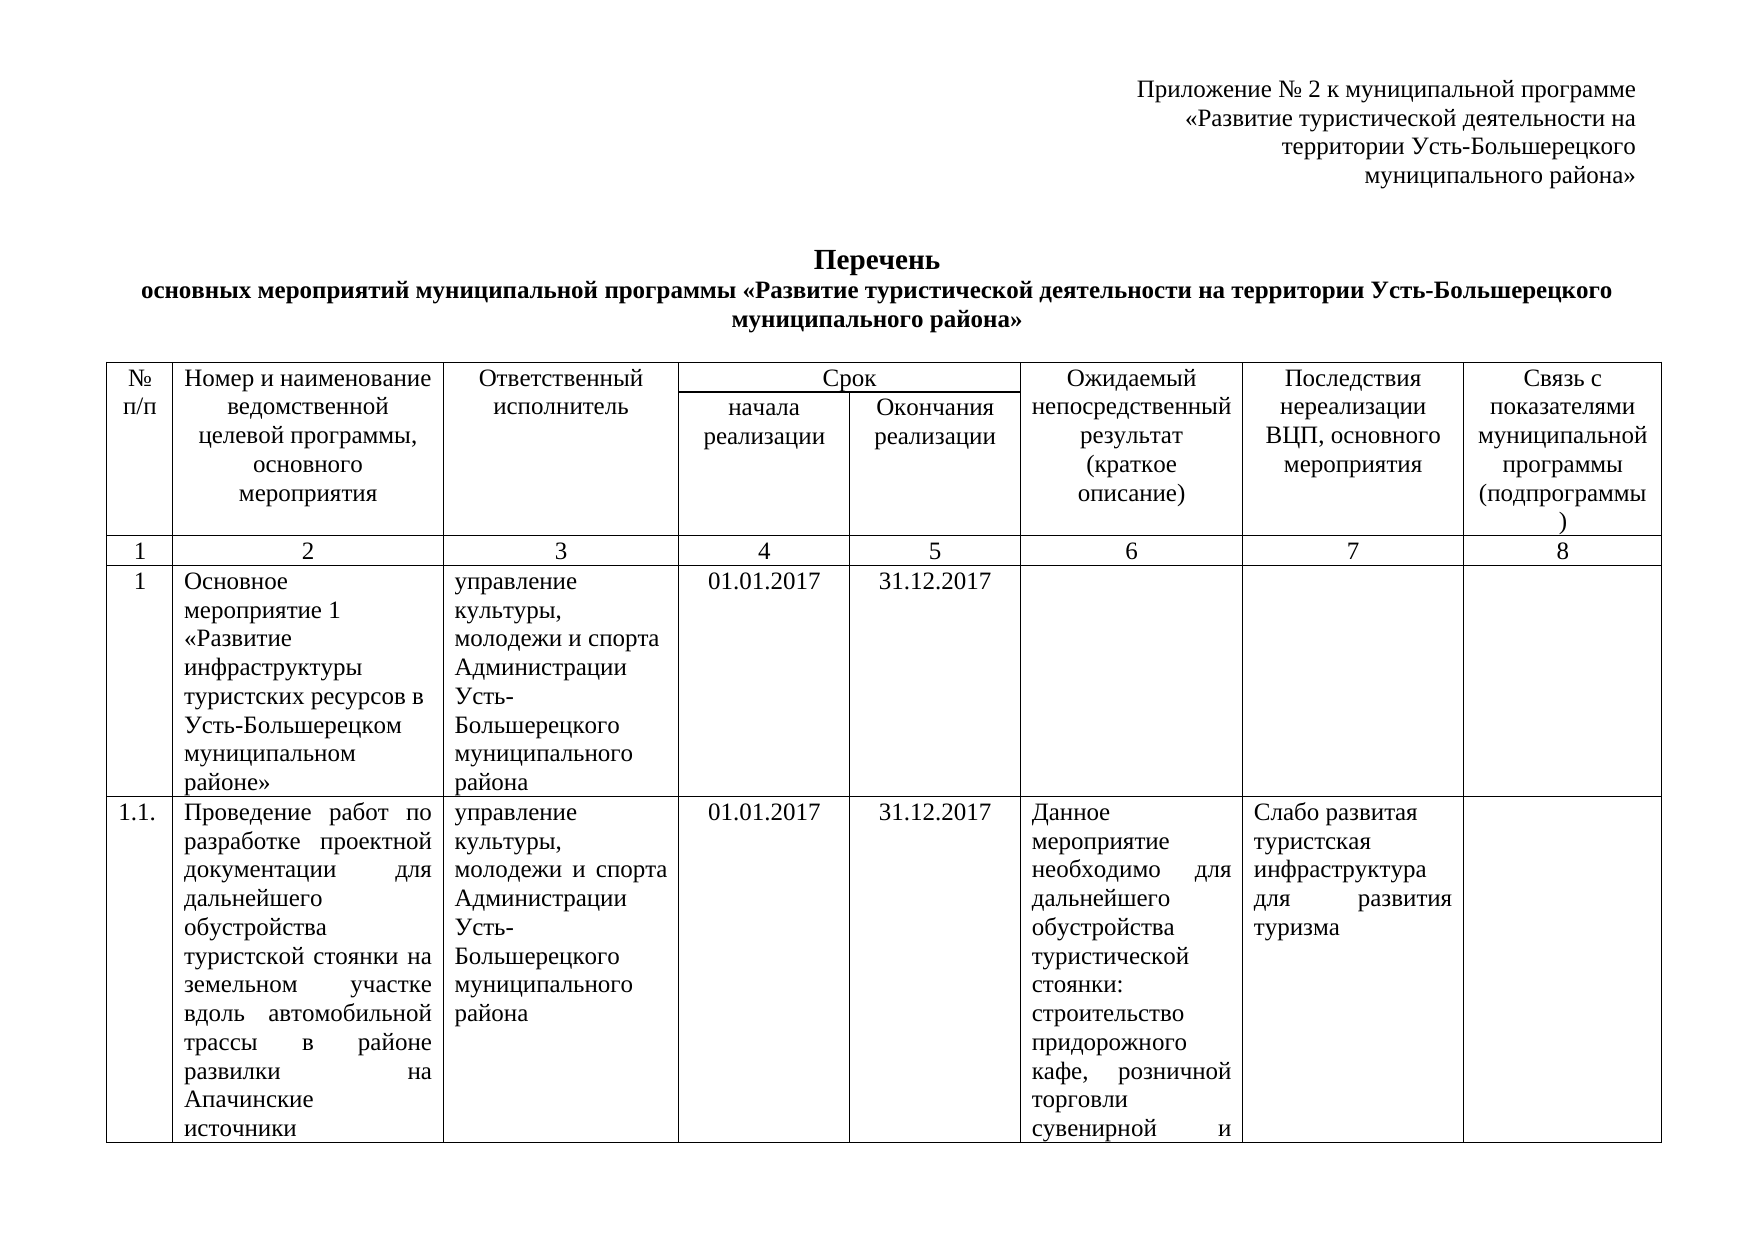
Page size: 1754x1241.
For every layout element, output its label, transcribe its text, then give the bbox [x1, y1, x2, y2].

table_cell [1464, 797, 1661, 1142]
text основных мероприятий муниципальной программы «Развитие туристической деятельности на территории Усть-Большерецкого муниципального района» [118, 275, 1636, 333]
table_cell 8 [1464, 536, 1661, 565]
text муниципального района» [118, 160, 1636, 189]
text «Развитие туристической деятельности на [118, 103, 1636, 131]
table_cell начала реализации [679, 393, 849, 535]
table_cell 01.01.2017 [679, 566, 849, 796]
table_header Номер и наименование ведомственной целевой программы, основного мероприятия [173, 363, 443, 535]
table_header Ожидаемый непосредственный результат (краткое описание) [1021, 363, 1242, 535]
table_cell 31.12.2017 [850, 797, 1020, 1142]
table_cell Окончания реализации [850, 393, 1020, 535]
table_cell 5 [850, 536, 1020, 565]
table_cell Основное мероприятие 1 «Развитие инфраструктуры туристских ресурсов в Усть-Большерецком муниципальном районе» [173, 566, 443, 796]
table_cell 6 [1021, 536, 1242, 565]
table_header Последствия нереализации ВЦП, основного мероприятия [1243, 363, 1463, 535]
table_cell 3 [444, 536, 678, 565]
table_cell 1 [107, 536, 172, 565]
table_cell 1 [107, 566, 172, 796]
table_cell 01.01.2017 [679, 797, 849, 1142]
table_header Срок [679, 363, 1020, 391]
table_header Связь с показателями муниципальной программы (подпрограммы) [1464, 363, 1661, 535]
text территории Усть-Большерецкого [118, 131, 1636, 160]
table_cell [173, 797, 443, 1142]
text Приложение № 2 к муниципальной программе [118, 74, 1636, 103]
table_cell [444, 797, 678, 1142]
table_cell 31.12.2017 [850, 566, 1020, 796]
table_cell 4 [679, 536, 849, 565]
table_cell 1.1. [107, 797, 172, 1142]
table_header № п/п [107, 363, 172, 535]
table_cell 7 [1243, 536, 1463, 565]
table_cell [1243, 797, 1463, 1142]
table_cell [1243, 566, 1463, 796]
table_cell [1021, 797, 1242, 1142]
table_cell управление культуры, молодежи и спорта Администрации Усть-Большерецкого муниципального района [444, 566, 678, 796]
table_header Ответственный исполнитель [444, 363, 678, 535]
table_cell [1021, 566, 1242, 796]
text Перечень [118, 242, 1636, 275]
table_cell 2 [173, 536, 443, 565]
table_cell [1464, 566, 1661, 796]
